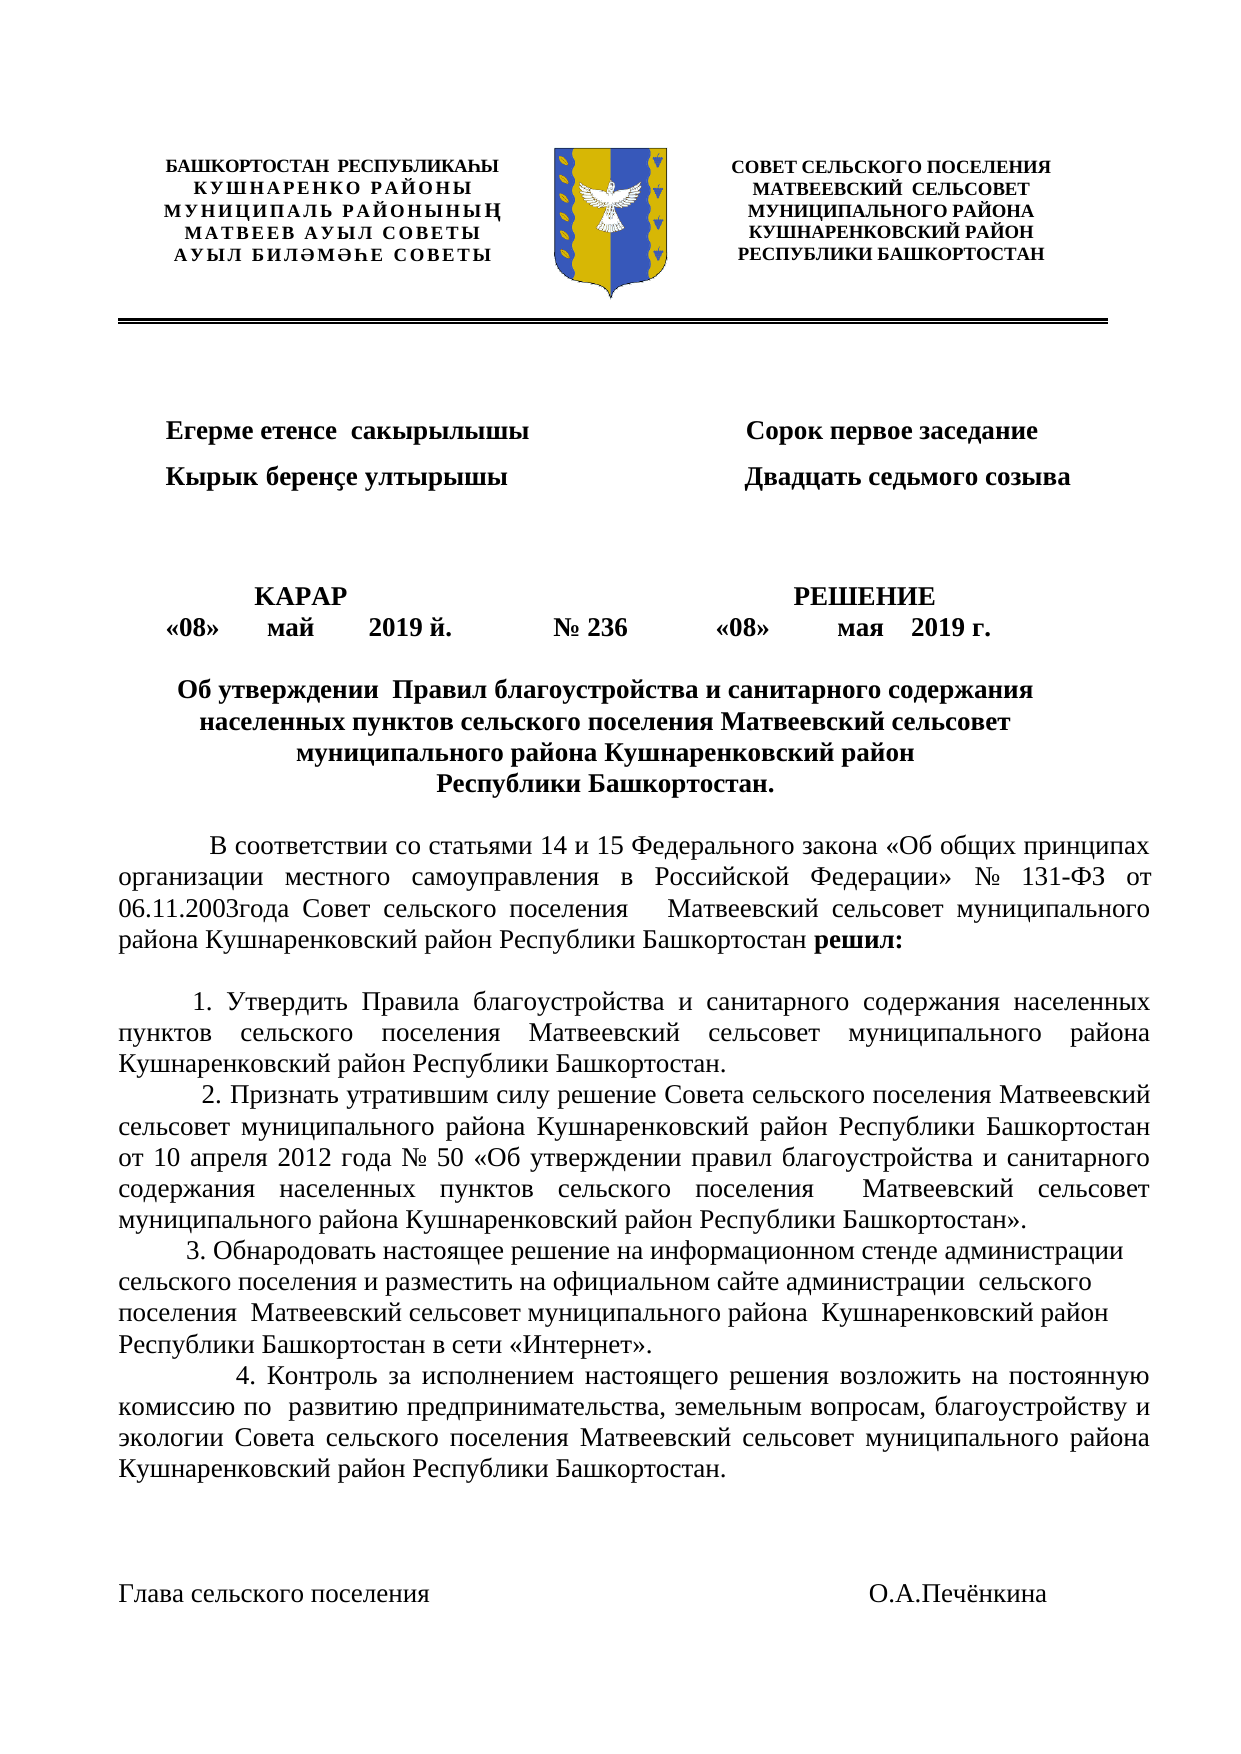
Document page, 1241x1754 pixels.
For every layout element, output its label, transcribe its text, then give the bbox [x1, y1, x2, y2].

table_cell [118, 312, 546, 318]
table_cell [546, 312, 675, 318]
text Кырык беренҫе ултырышы Двадцать седьмого созыва [266, 460, 1152, 492]
table_header Башkортостан Республикаһы Кушнаренко районы муниципаль районының матвеев ауыл советы ауыл билӘмӘһе cоветы [118, 147, 546, 312]
table_header [546, 147, 675, 312]
text Глава сельского поселения О.А.Печёнкина [118, 1577, 1152, 1608]
text «08» май 2019 й. № 236 «08» мая 2019 г. [118, 611, 1152, 642]
text 4. Контроль за исполнением настоящего решения возложить на постоянную комиссию по развитию предпринимательства, земельным вопросам, благоустройству и экологии Совета сельского поселения Матвеевский сельсовет муниципального района Кушнаренковский район Республики Башкортостан. [118, 1359, 1152, 1483]
picture [553, 146, 668, 300]
text 1. Утвердить Правила благоустройства и санитарного содержания населенных пунктов сельского поселения Матвеевский сельсовет муниципального района Кушнаренковский район Республики Башкортостан. [118, 985, 1152, 1078]
text Республики Башкортостан. [118, 767, 1092, 798]
text 3. Обнародовать настоящее решение на информационном стенде администрации сельского поселения и разместить на официальном сайте администрации сельского поселения Матвеевский сельсовет муниципального района Кушнаренковский район Республики Башкортостан в сети «Интернет». [118, 1234, 1152, 1359]
text 2. Признать утратившим силу решение Совета сельского поселения Матвеевский сельсовет муниципального района Кушнаренковский район Республики Башкортостан от 10 апреля 2012 года № 50 «Об утверждении правил благоустройства и санитарного содержания населенных пунктов сельского поселения Матвеевский сельсовет муниципального района Кушнаренковский район Республики Башкортостан». [118, 1078, 1152, 1234]
text KАРАР РЕШЕНИЕ [118, 580, 1152, 611]
text Егерме етенсе сакырылышы Сорок первое заседание [118, 414, 1152, 445]
table_cell [675, 312, 1107, 318]
text Об утверждении Правил благоустройства и санитарного содержания населенных пунктов сельского поселения Матвеевский сельсовет муниципального района Кушнаренковский район [118, 674, 1092, 767]
table_header совет сельского поселения Матвеевский сельсовет муниципального района Кушнаренковский район республики башкортостан [675, 147, 1107, 312]
text В соответствии со статьями 14 и 15 Федерального закона «Об общих принципах организации местного самоуправления в Российской Федерации» № 131-ФЗ от 06.11.2003года Совет сельского поселения Матвеевский сельсовет муниципального района Кушнаренковский район Республики Башкортостан решил: [118, 829, 1152, 954]
